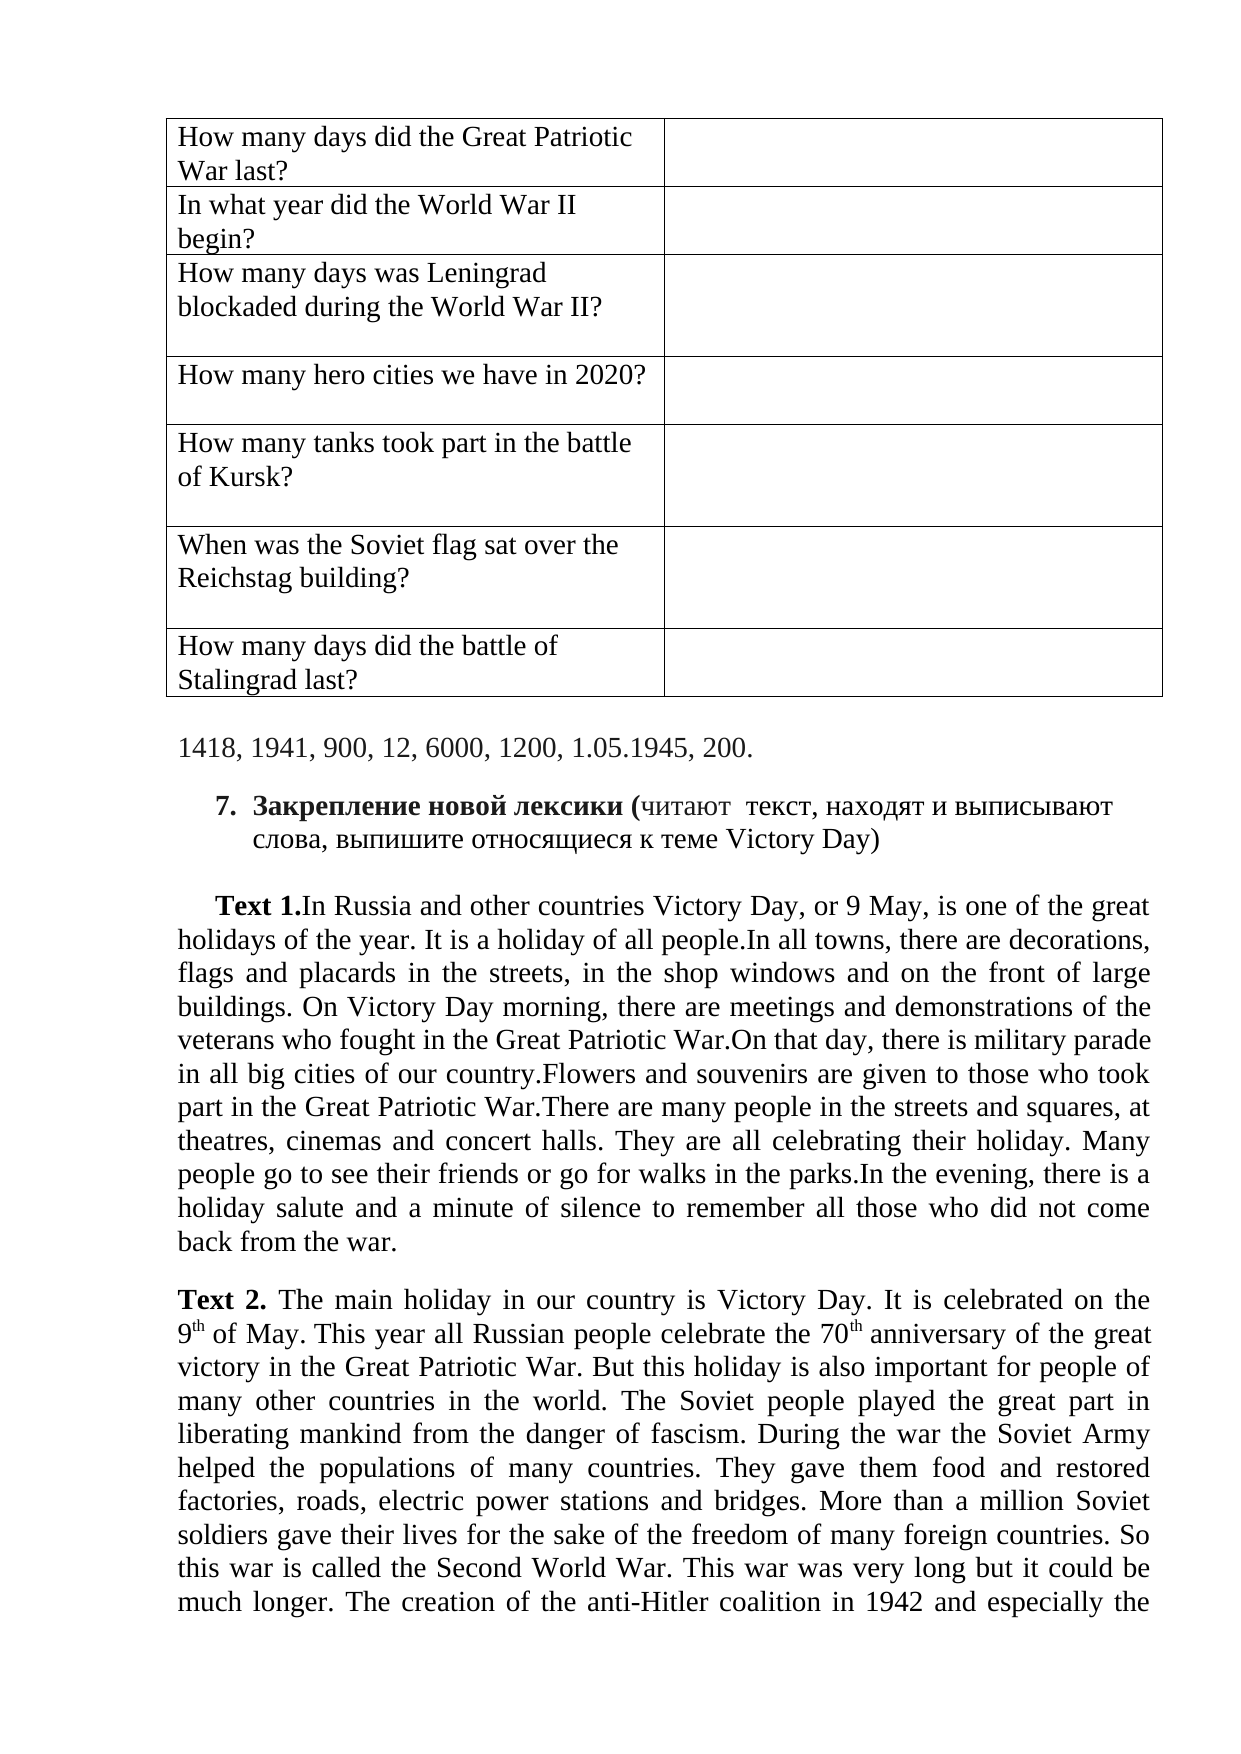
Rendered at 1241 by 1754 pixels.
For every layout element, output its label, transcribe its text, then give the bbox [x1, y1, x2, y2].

table_cell How many days did the battle of Stalingrad last? [167, 629, 664, 696]
table_cell [665, 187, 1162, 254]
list Закрепление новой лексики (читают текст, находят и выписывают слова, выпишите относящиеся к теме Victory Day) [215, 788, 1152, 855]
text Text 1.In Russia and other countries Victory Day, or 9 May, is one of the great holidays of the year. It is a holiday of all people.In all towns, there are decorations, flags and placards in the streets, in the shop windows and on the front of large buildings. On Victory Day morning, there are meetings and demonstrations of the veterans who fought in the Great Patriotic War.On that day, there is military parade in all big cities of our country.Flowers and souvenirs are given to those who took part in the Great Patriotic War.There are many people in the streets and squares, at theatres, cinemas and concert halls. They are all celebrating their holiday. Many people go to see their friends or go for walks in the parks.In the evening, there is a holiday salute and a minute of silence to remember all those who did not come back from the war. [177, 888, 1152, 1257]
table_cell [665, 629, 1162, 696]
table_cell How many tanks took part in the battle of Kursk? [167, 425, 664, 526]
table_cell How many hero cities we have in 2020? [167, 357, 664, 424]
table_header How many days did the Great Patriotic War last? [167, 119, 664, 186]
table_cell [665, 425, 1162, 526]
table_cell In what year did the World War II begin? [167, 187, 664, 254]
table_cell How many days was Leningrad blockaded during the World War II? [167, 255, 664, 356]
table_cell [665, 527, 1162, 627]
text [177, 1282, 1152, 1618]
table_cell [665, 357, 1162, 424]
table_header [665, 119, 1162, 186]
table_cell [665, 255, 1162, 356]
text 1418, 1941, 900, 12, 6000, 1200, 1.05.1945, 200. [177, 730, 1152, 764]
table_cell When was the Soviet flag sat over the Reichstag building? [167, 527, 664, 627]
